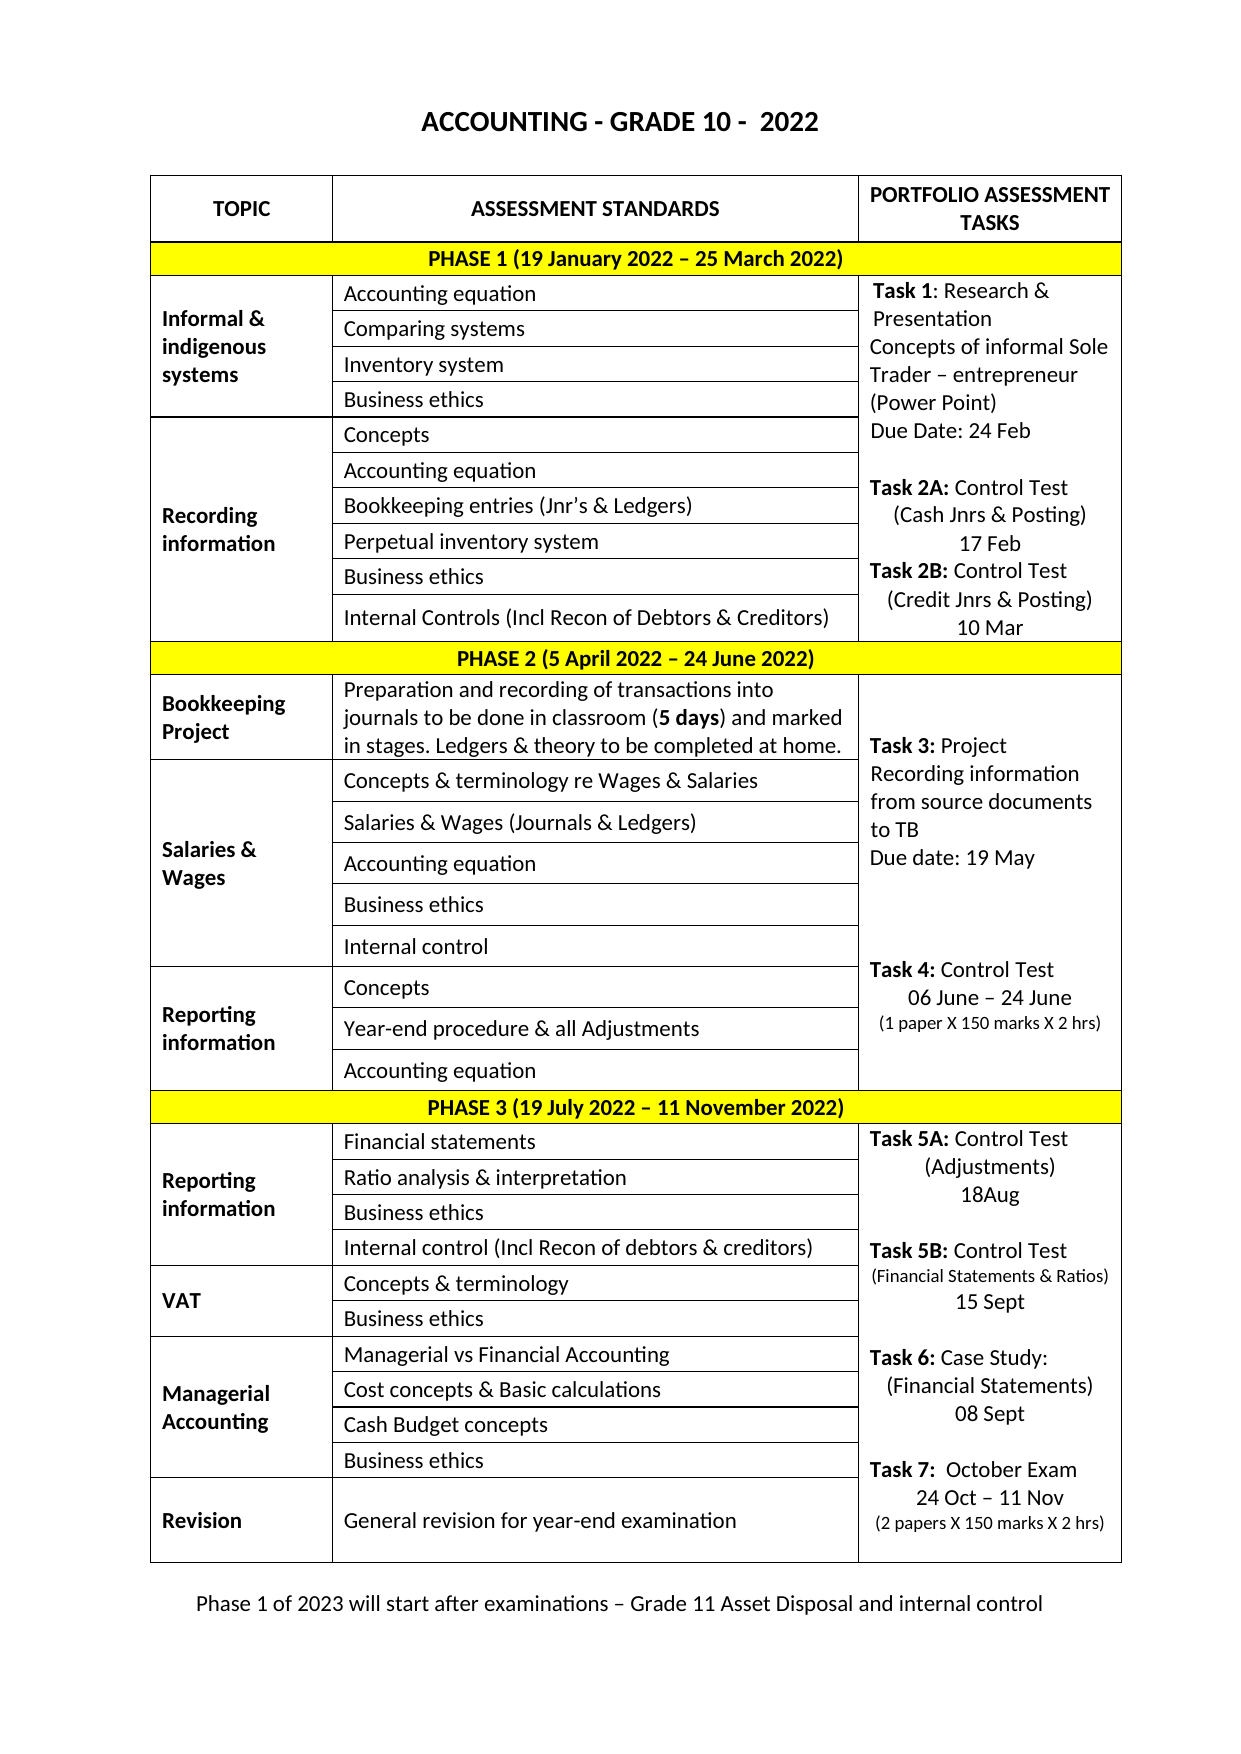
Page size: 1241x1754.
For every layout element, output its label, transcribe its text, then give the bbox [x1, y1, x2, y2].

table_cell Internal Controls (Incl Recon of Debtors & Creditors) [333, 595, 858, 641]
table_cell Task 5A: Control Test (Adjustments) 18Aug Task 5B: Control Test (Financial Statements & Ratios) 15 Sept Task 6: Case Study: (Financial Statements) 08 Sept Task 7: October Exam 24 Oct – 11 Nov (2 papers X 150 marks X 2 hrs) [859, 1124, 1121, 1562]
table_cell Salaries & Wages [151, 760, 332, 966]
table_cell Business ethics [333, 1195, 858, 1229]
table_cell Salaries & Wages (Journals & Ledgers) [333, 802, 858, 842]
table_header ASSESSMENT STANDARDS [333, 176, 858, 241]
table_cell Task 3: Project Recording information from source documents to TB Due date: 19 May Task 4: Control Test 06 June – 24 June (1 paper X 150 marks X 2 hrs) [859, 675, 1121, 1090]
table_cell Bookkeeping entries (Jnr’s & Ledgers) [333, 488, 858, 523]
table_cell Business ethics [333, 1301, 858, 1336]
text ACCOUNTING - GRADE 10 - 2022 [150, 103, 1090, 139]
table_cell Ratio analysis & interpretation [333, 1160, 858, 1194]
table_cell PHASE 3 (19 July 2022 – 11 November 2022) [151, 1091, 1121, 1123]
table_cell Accounting equation [333, 453, 858, 487]
table_cell Concepts & terminology re Wages & Salaries [333, 760, 858, 801]
table_cell General revision for year-end examination [333, 1478, 858, 1562]
table_cell Informal & indigenous systems [151, 276, 332, 416]
table_cell Cost concepts & Basic calculations [333, 1372, 858, 1406]
table_cell Accounting equation [333, 276, 858, 310]
table_cell Business ethics [333, 884, 858, 924]
table_cell Cash Budget concepts [333, 1408, 858, 1442]
table_cell Concepts & terminology [333, 1266, 858, 1300]
table_cell Accounting equation [333, 1050, 858, 1090]
table_cell Reporting information [151, 1124, 332, 1265]
table_cell Revision [151, 1478, 332, 1562]
table_cell Bookkeeping Project [151, 675, 332, 759]
text Phase 1 of 2023 will start after examinations – Grade 11 Asset Disposal and internal control [150, 1589, 1090, 1618]
table_cell Internal control [333, 926, 858, 966]
table_cell Task 1: Research & Presentation Concepts of informal Sole Trader – entrepreneur (Power Point) Due Date: 24 Feb Task 2A: Control Test (Cash Jnrs & Posting) 17 Feb Task 2B: Control Test (Credit Jnrs & Posting) 10 Mar [859, 276, 1121, 641]
table_cell Managerial vs Financial Accounting [333, 1337, 858, 1371]
table_cell Comparing systems [333, 311, 858, 346]
table_cell Perpetual inventory system [333, 524, 858, 558]
table_cell Year-end procedure & all Adjustments [333, 1008, 858, 1049]
table_cell Concepts [333, 967, 858, 1007]
table_cell PHASE 2 (5 April 2022 – 24 June 2022) [151, 642, 1121, 674]
table_cell Business ethics [333, 559, 858, 593]
table_cell Recording information [151, 418, 332, 641]
table_header PORTFOLIO ASSESSMENT TASKS [859, 176, 1121, 241]
table_cell Business ethics [333, 1443, 858, 1477]
table_cell Concepts [333, 418, 858, 452]
table_cell Inventory system [333, 347, 858, 381]
table_cell Accounting equation [333, 843, 858, 883]
table_cell Financial statements [333, 1124, 858, 1158]
table_cell Internal control (Incl Recon of debtors & creditors) [333, 1230, 858, 1265]
table_cell Managerial Accounting [151, 1337, 332, 1477]
table_cell PHASE 1 (19 January 2022 – 25 March 2022) [151, 243, 1121, 275]
table_cell Preparation and recording of transactions into journals to be done in classroom (5 days) and marked in stages. Ledgers & theory to be completed at home. [333, 675, 858, 759]
table_header TOPIC [151, 176, 332, 241]
table_cell Business ethics [333, 382, 858, 416]
table_cell Reporting information [151, 967, 332, 1090]
table_cell VAT [151, 1266, 332, 1336]
